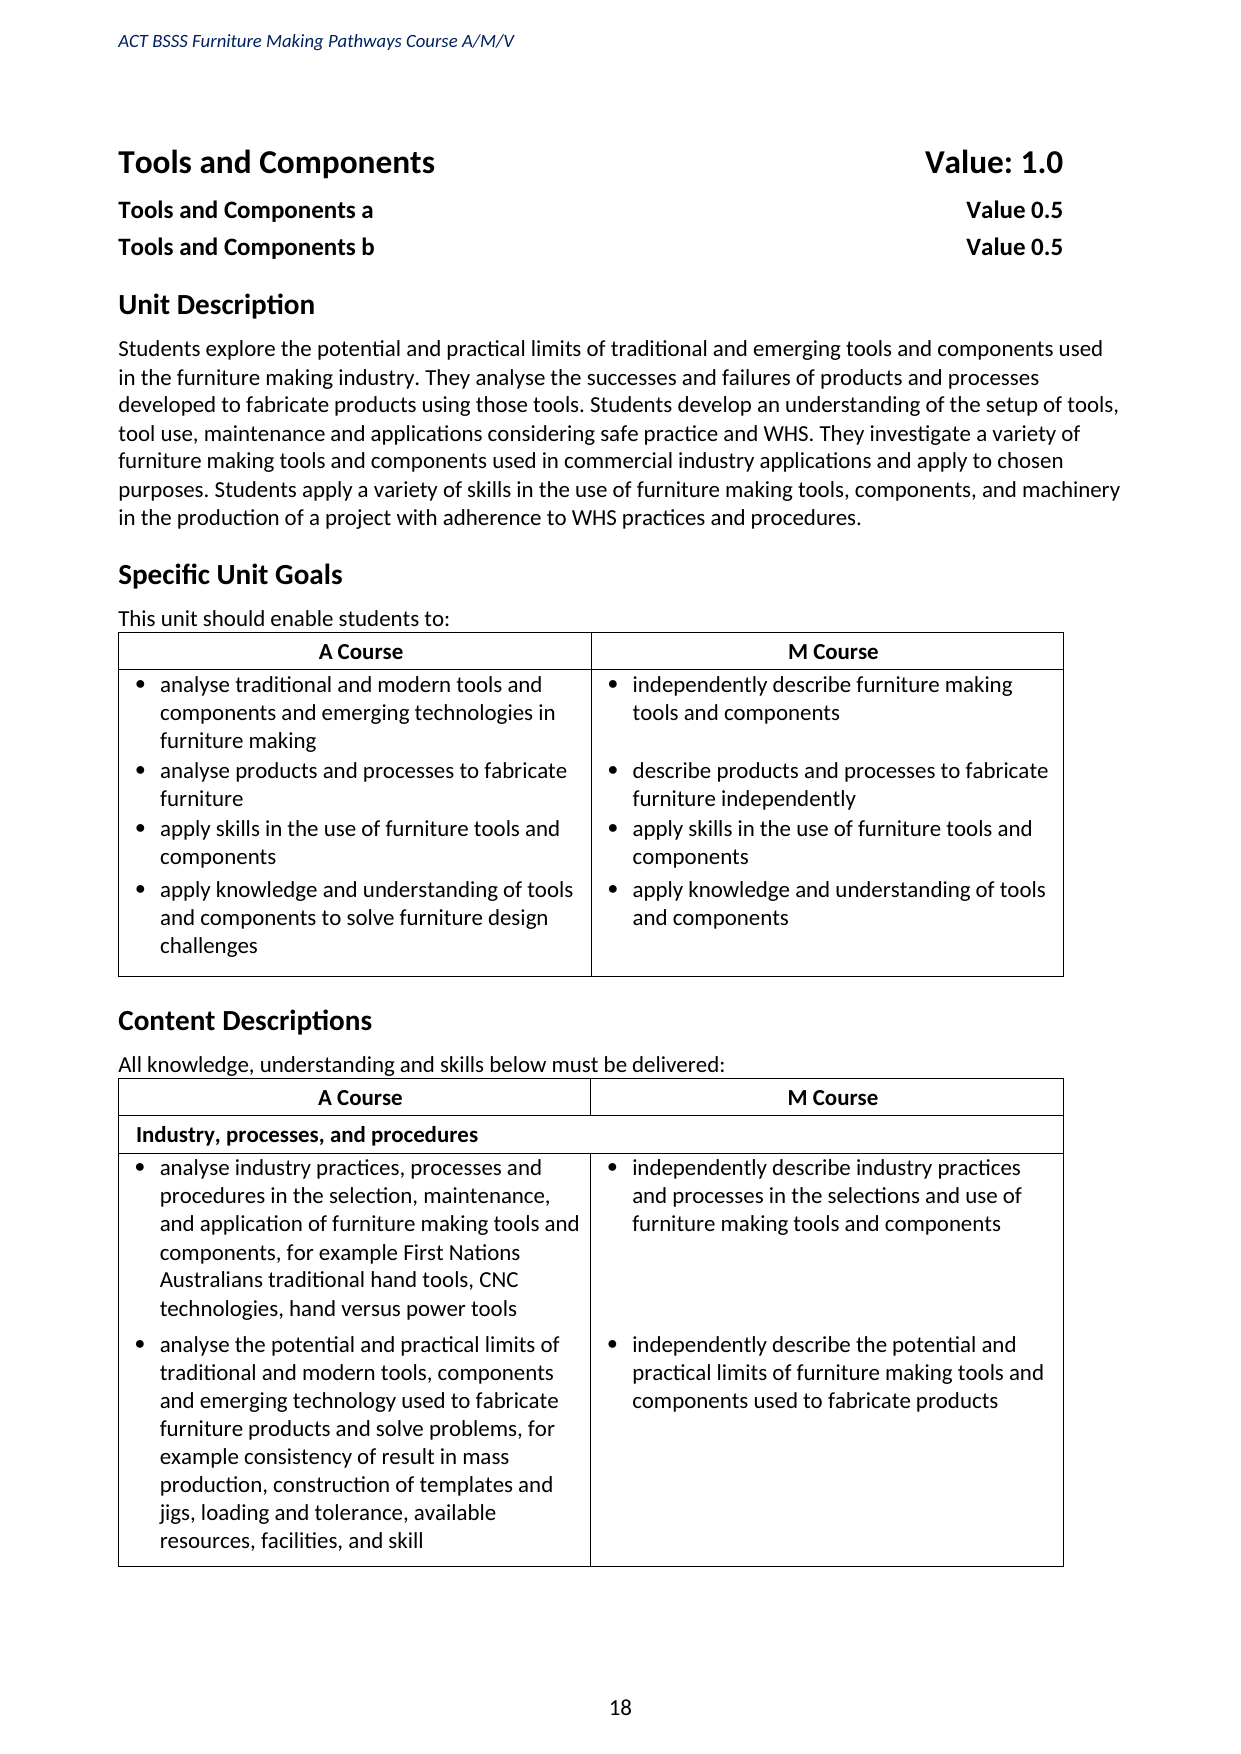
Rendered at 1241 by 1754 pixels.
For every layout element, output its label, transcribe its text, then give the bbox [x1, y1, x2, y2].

subtitle Tools and Components a Value 0.5 [118, 194, 1122, 225]
subtitle Tools and Components Value: 1.0 [118, 141, 1122, 182]
text All knowledge, understanding and skills below must be delivered: [118, 1050, 1122, 1078]
subtitle Content Descriptions [118, 1002, 1122, 1037]
table_cell apply knowledge and understanding of tools and components to solve furniture design challenges [119, 875, 591, 976]
text This unit should enable students to: [118, 604, 1122, 632]
table_header A Course [119, 633, 591, 669]
table_cell Industry, processes, and procedures [119, 1116, 1063, 1152]
table_cell independently describe industry practices and processes in the selections and use of furniture making tools and components [591, 1154, 1063, 1330]
subtitle Specific Unit Goals [118, 556, 1122, 591]
table_cell independently describe furniture making tools and components [592, 670, 1063, 756]
table_cell analyse industry practices, processes and procedures in the selection, maintenance, and application of furniture making tools and components, for example First Nations Australians traditional hand tools, CNC technologies, hand versus power tools [119, 1154, 590, 1330]
subtitle Tools and Components b Value 0.5 [118, 231, 1122, 261]
table_header M Course [591, 1079, 1063, 1115]
table_cell apply skills in the use of furniture tools and components [592, 814, 1063, 875]
table_cell apply knowledge and understanding of tools and components [592, 875, 1063, 976]
table_header M Course [592, 633, 1063, 669]
table_cell independently describe the potential and practical limits of furniture making tools and components used to fabricate products [591, 1330, 1063, 1566]
table_cell analyse products and processes to fabricate furniture [119, 756, 591, 814]
table_cell apply skills in the use of furniture tools and components [119, 814, 591, 875]
table_header A Course [119, 1079, 590, 1115]
table_cell analyse the potential and practical limits of traditional and modern tools, components and emerging technology used to fabricate furniture products and solve problems, for example consistency of result in mass production, construction of templates and jigs, loading and tolerance, available resources, facilities, and skill [119, 1330, 590, 1566]
text Students explore the potential and practical limits of traditional and emerging tools and components used in the furniture making industry. They analyse the successes and failures of products and processes developed to fabricate products using those tools. Students develop an understanding of the setup of tools, tool use, maintenance and applications considering safe practice and WHS. They investigate a variety of furniture making tools and components used in commercial industry applications and apply to chosen purposes. Students apply a variety of skills in the use of furniture making tools, components, and machinery in the production of a project with adherence to WHS practices and procedures. [118, 334, 1122, 531]
table_cell describe products and processes to fabricate furniture independently [592, 756, 1063, 814]
table_cell analyse traditional and modern tools and components and emerging technologies in furniture making [119, 670, 591, 756]
subtitle Unit Description [118, 286, 1122, 322]
